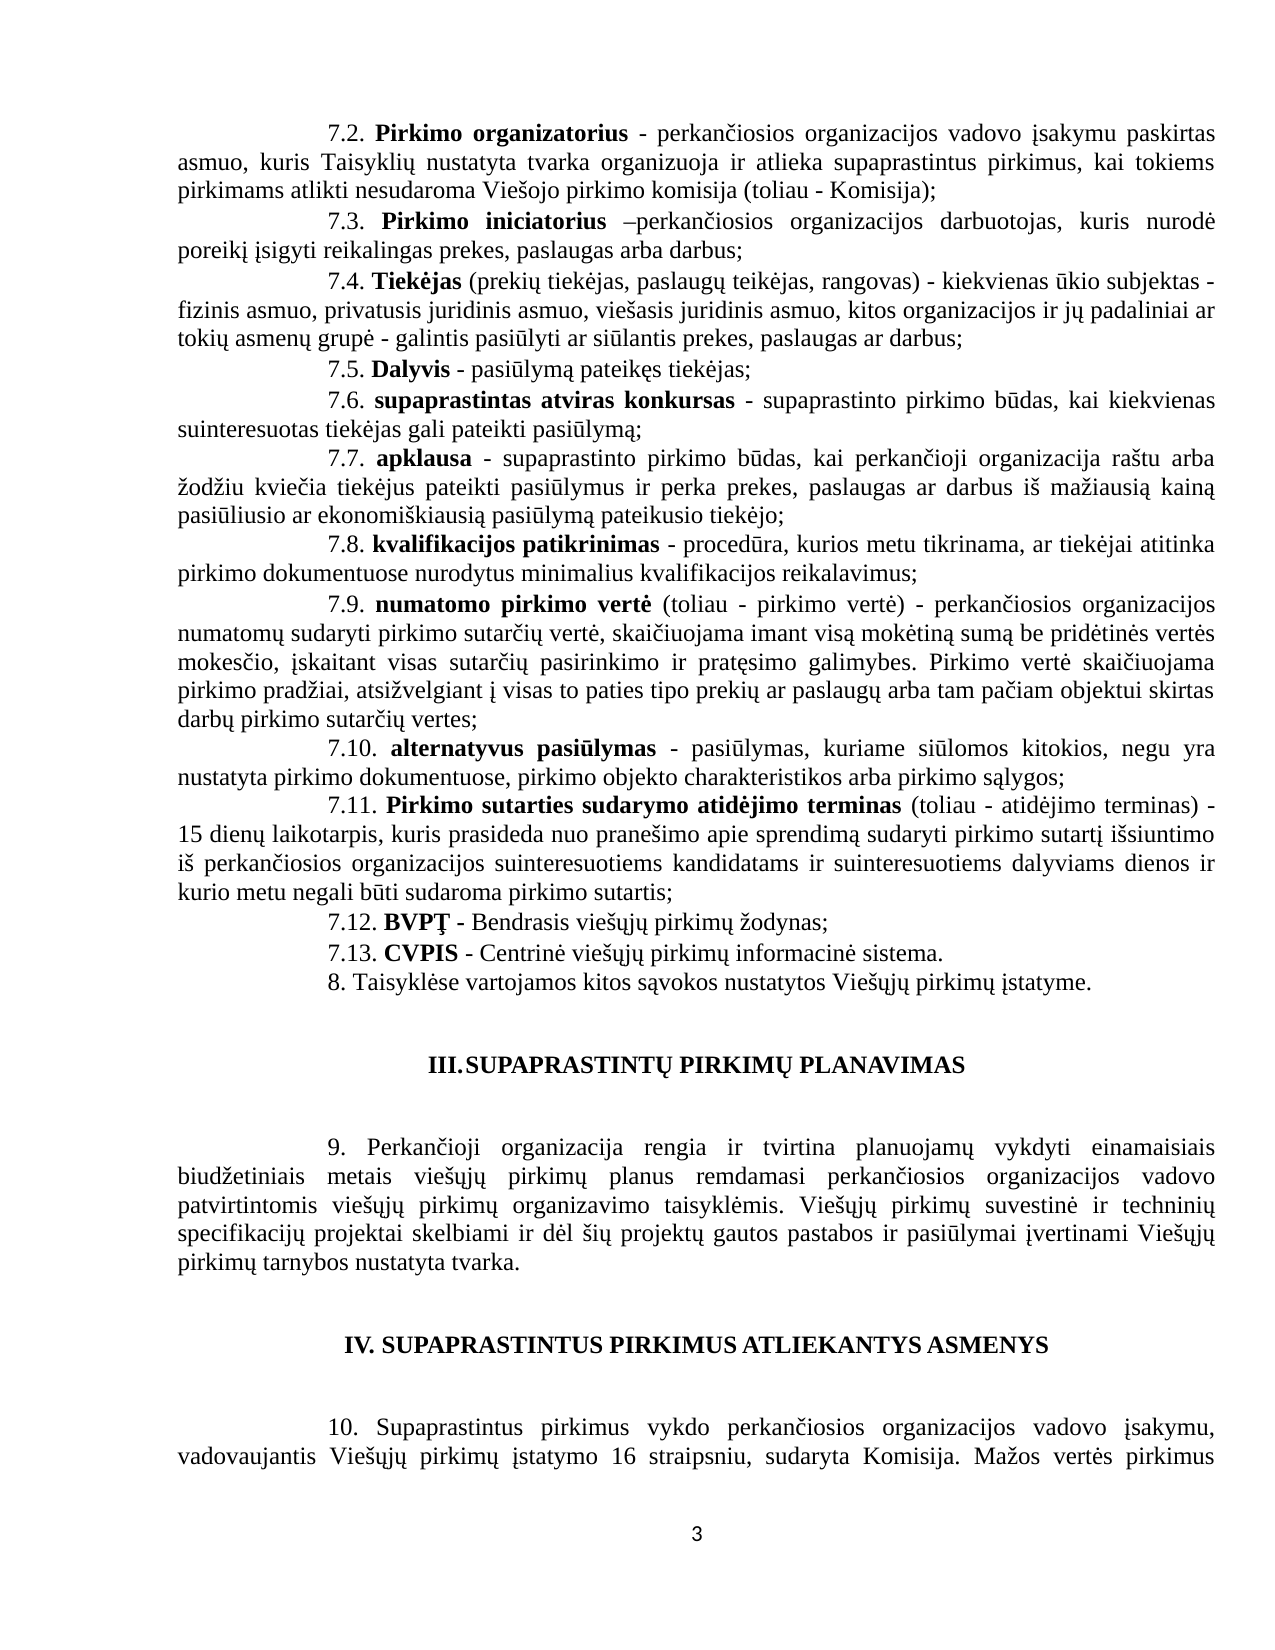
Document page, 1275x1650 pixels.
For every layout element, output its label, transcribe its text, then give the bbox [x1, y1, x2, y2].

subtitle SUPAPRASTINTUS PIRKIMUS ATLIEKANTYS ASMENYS [177, 1330, 1216, 1358]
text 7.2. Pirkimo organizatorius - perkančiosios organizacijos vadovo įsakymu paskirtas asmuo, kuris Taisyklių nustatyta tvarka organizuoja ir atlieka supaprastintus pirkimus, kai tokiems pirkimams atlikti nesudaroma Viešojo pirkimo komisija (toliau - Komisija); [177, 118, 1216, 204]
text 7.12. BVPŢ - Bendrasis viešųjų pirkimų žodynas; [177, 907, 1216, 936]
text 7.9. numatomo pirkimo vertė (toliau - pirkimo vertė) - perkančiosios organizacijos numatomų sudaryti pirkimo sutarčių vertė, skaičiuojama imant visą mokėtiną sumą be pridėtinės vertės mokesčio, įskaitant visas sutarčių pasirinkimo ir pratęsimo galimybes. Pirkimo vertė skaičiuojama pirkimo pradžiai, atsižvelgiant į visas to paties tipo prekių ar paslaugų arba tam pačiam objektui skirtas darbų pirkimo sutarčių vertes; [177, 589, 1216, 733]
text 9. Perkančioji organizacija rengia ir tvirtina planuojamų vykdyti einamaisiais biudžetiniais metais viešųjų pirkimų planus remdamasi perkančiosios organizacijos vadovo patvirtintomis viešųjų pirkimų organizavimo taisyklėmis. Viešųjų pirkimų suvestinė ir techninių specifikacijų projektai skelbiami ir dėl šių projektų gautos pastabos ir pasiūlymai įvertinami Viešųjų pirkimų tarnybos nustatyta tvarka. [177, 1132, 1216, 1276]
text 7.4. Tiekėjas (prekių tiekėjas, paslaugų teikėjas, rangovas) - kiekvienas ūkio subjektas - fizinis asmuo, privatusis juridinis asmuo, viešasis juridinis asmuo, kitos organizacijos ir jų padaliniai ar tokių asmenų grupė - galintis pasiūlyti ar siūlantis prekes, paslaugas ar darbus; [177, 266, 1216, 352]
text 7.5. Dalyvis - pasiūlymą pateikęs tiekėjas; [177, 354, 1216, 383]
text 7.3. Pirkimo iniciatorius –perkančiosios organizacijos darbuotojas, kuris nurodė poreikį įsigyti reikalingas prekes, paslaugas arba darbus; [177, 206, 1216, 264]
text 7.13. CVPIS - Centrinė viešųjų pirkimų informacinė sistema. [177, 938, 1216, 967]
subtitle SUPAPRASTINTŲ PIRKIMŲ PLANAVIMAS [177, 1050, 1216, 1078]
text 7.8. kvalifikacijos patikrinimas - procedūra, kurios metu tikrinama, ar tiekėjai atitinka pirkimo dokumentuose nurodytus minimalius kvalifikacijos reikalavimus; [177, 529, 1216, 587]
text 7.7. apklausa - supaprastinto pirkimo būdas, kai perkančioji organizacija raštu arba žodžiu kviečia tiekėjus pateikti pasiūlymus ir perka prekes, paslaugas ar darbus iš mažiausią kainą pasiūliusio ar ekonomiškiausią pasiūlymą pateikusio tiekėjo; [177, 443, 1216, 529]
text 7.10. alternatyvus pasiūlymas - pasiūlymas, kuriame siūlomos kitokios, negu yra nustatyta pirkimo dokumentuose, pirkimo objekto charakteristikos arba pirkimo sąlygos; [177, 733, 1216, 790]
text 7.6. supaprastintas atviras konkursas - supaprastinto pirkimo būdas, kai kiekvienas suinteresuotas tiekėjas gali pateikti pasiūlymą; [177, 385, 1216, 443]
text 8. Taisyklėse vartojamos kitos sąvokos nustatytos Viešųjų pirkimų įstatyme. [177, 967, 1216, 996]
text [177, 1412, 1216, 1470]
text 7.11. Pirkimo sutarties sudarymo atidėjimo terminas (toliau - atidėjimo terminas) - 15 dienų laikotarpis, kuris prasideda nuo pranešimo apie sprendimą sudaryti pirkimo sutartį išsiuntimo iš perkančiosios organizacijos suinteresuotiems kandidatams ir suinteresuotiems dalyviams dienos ir kurio metu negali būti sudaroma pirkimo sutartis; [177, 790, 1216, 905]
